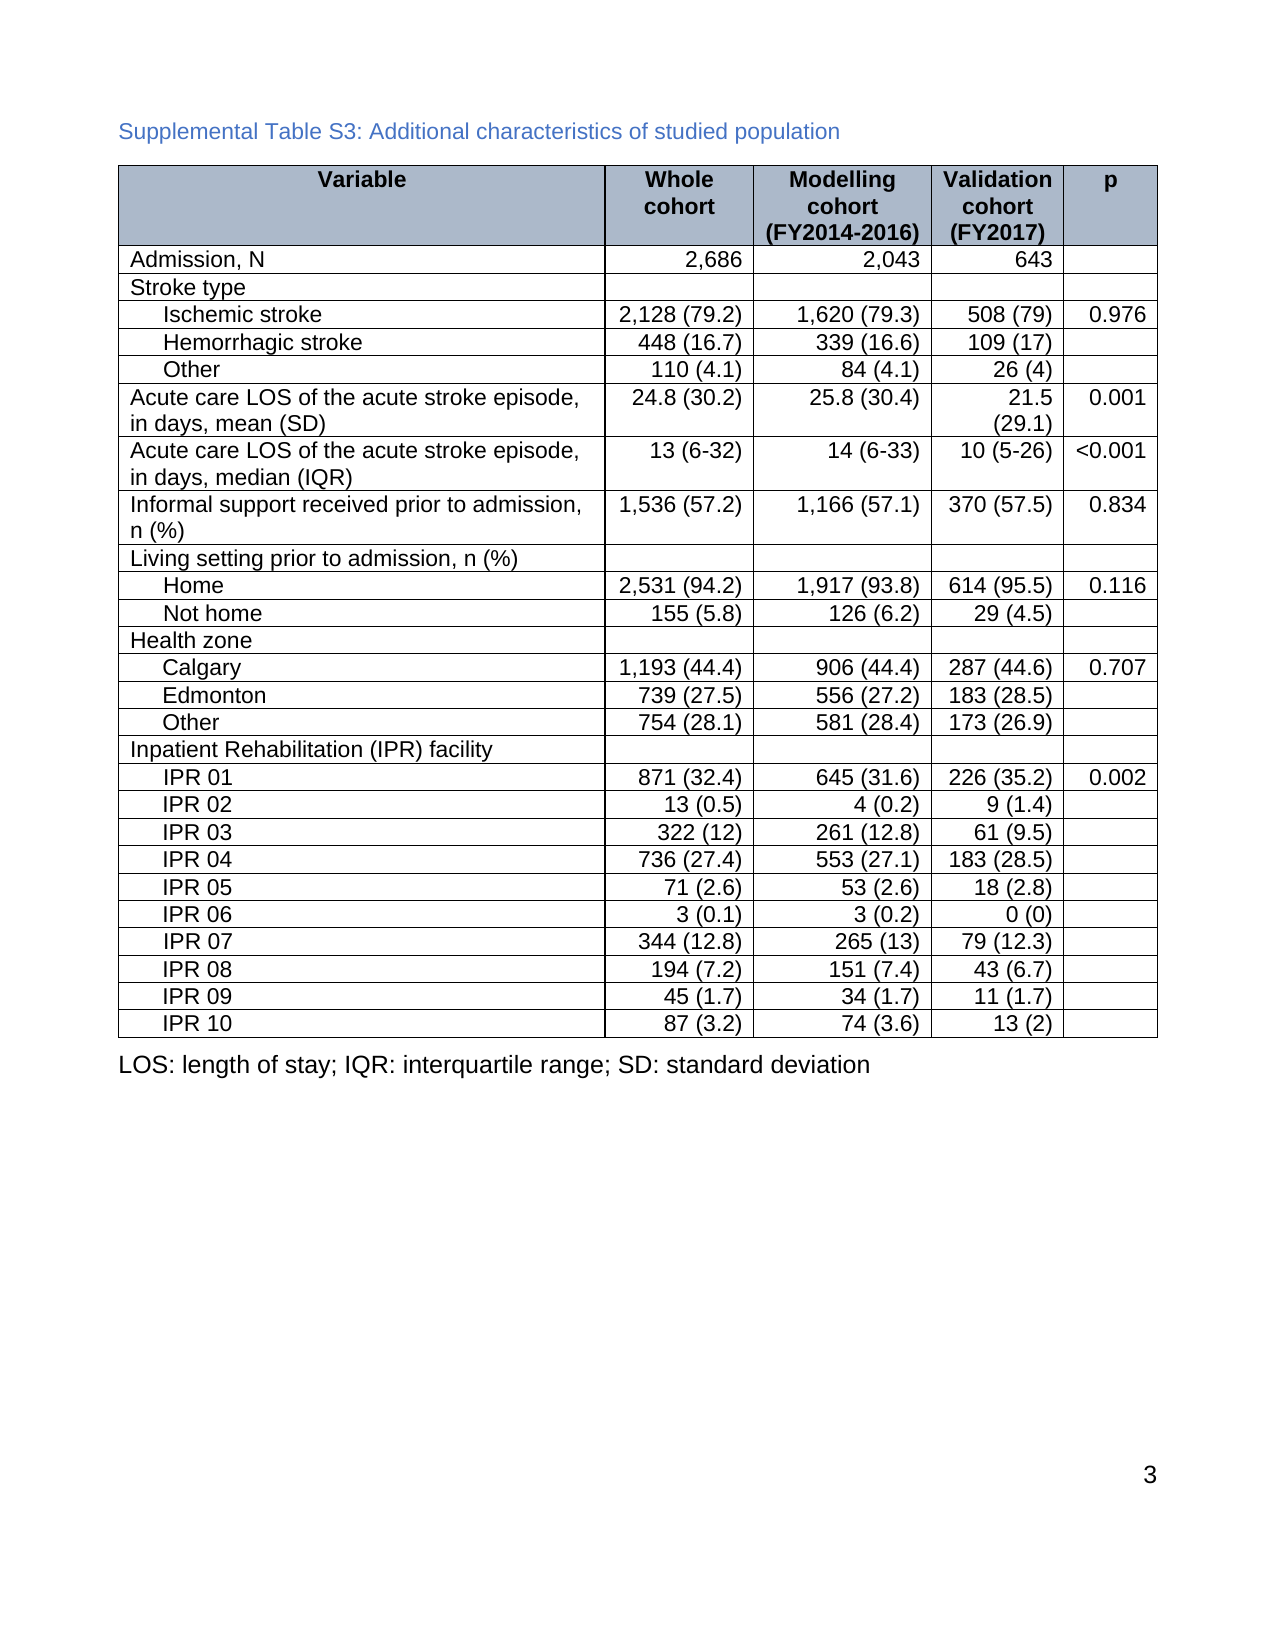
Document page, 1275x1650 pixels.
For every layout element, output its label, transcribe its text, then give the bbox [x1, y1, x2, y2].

table_cell 79 (12.3) [932, 928, 1063, 954]
table_cell 448 (16.7) [606, 329, 753, 355]
table_cell 11 (1.7) [932, 983, 1063, 1009]
table_cell 9 (1.4) [932, 791, 1063, 818]
table_cell 1,536 (57.2) [606, 491, 753, 544]
table_cell [932, 736, 1063, 763]
table_cell Edmonton [119, 682, 604, 708]
table_cell 553 (27.1) [754, 846, 931, 872]
table_cell [1064, 846, 1157, 872]
table_cell IPR 03 [119, 819, 604, 845]
table_cell 109 (17) [932, 329, 1063, 355]
table_cell 61 (9.5) [932, 819, 1063, 845]
table_cell [754, 274, 931, 300]
table_cell [606, 545, 753, 571]
table_cell Inpatient Rehabilitation (IPR) facility [119, 736, 604, 763]
table_cell 344 (12.8) [606, 928, 753, 954]
table_cell [1064, 682, 1157, 708]
table_cell Stroke type [119, 274, 604, 300]
table_header Modelling cohort (FY2014-2016) [754, 166, 931, 245]
table_cell IPR 06 [119, 901, 604, 927]
table_cell 183 (28.5) [932, 846, 1063, 872]
table_cell [1064, 709, 1157, 735]
table_cell [1064, 819, 1157, 845]
table_cell [1064, 600, 1157, 626]
table_cell IPR 09 [119, 983, 604, 1009]
table_cell 26 (4) [932, 356, 1063, 382]
table_cell Other [119, 356, 604, 382]
table_cell 265 (13) [754, 928, 931, 954]
table_cell 13 (0.5) [606, 791, 753, 818]
table_cell Acute care LOS of the acute stroke episode, in days, mean (SD) [119, 384, 604, 436]
table_cell Other [119, 709, 604, 735]
table_cell [754, 545, 931, 571]
table_cell 2,531 (94.2) [606, 572, 753, 598]
table_cell 754 (28.1) [606, 709, 753, 735]
table_cell Ischemic stroke [119, 301, 604, 328]
table_cell 643 [932, 246, 1063, 273]
table_cell 21.5 (29.1) [932, 384, 1063, 436]
table_cell 13 (6-32) [606, 437, 753, 490]
table_cell 45 (1.7) [606, 983, 753, 1009]
table_cell 287 (44.6) [932, 654, 1063, 681]
table_cell [1064, 901, 1157, 927]
table_cell IPR 08 [119, 956, 604, 982]
table_cell [606, 274, 753, 300]
table_cell 370 (57.5) [932, 491, 1063, 544]
text LOS: length of stay; IQR: interquartile range; SD: standard deviation [118, 1050, 1157, 1079]
table_cell 0 (0) [932, 901, 1063, 927]
table_cell 126 (6.2) [754, 600, 931, 626]
table_cell 87 (3.2) [606, 1010, 753, 1037]
table_cell IPR 02 [119, 791, 604, 818]
table_cell Acute care LOS of the acute stroke episode, in days, median (IQR) [119, 437, 604, 490]
table_cell 1,193 (44.4) [606, 654, 753, 681]
table_cell Calgary [119, 654, 604, 681]
table_cell 29 (4.5) [932, 600, 1063, 626]
table_header Validation cohort (FY2017) [932, 166, 1063, 245]
table_cell 508 (79) [932, 301, 1063, 328]
table_cell 3 (0.2) [754, 901, 931, 927]
table_cell [1064, 627, 1157, 653]
table_cell 25.8 (30.4) [754, 384, 931, 436]
table_cell IPR 01 [119, 764, 604, 790]
table_cell 34 (1.7) [754, 983, 931, 1009]
table_cell [1064, 983, 1157, 1009]
table_cell 614 (95.5) [932, 572, 1063, 598]
table_cell 1,917 (93.8) [754, 572, 931, 598]
table_cell [1064, 246, 1157, 273]
table_cell 0.707 [1064, 654, 1157, 681]
table_cell 322 (12) [606, 819, 753, 845]
table_cell 110 (4.1) [606, 356, 753, 382]
table_cell 2,686 [606, 246, 753, 273]
table_cell [1064, 1010, 1157, 1037]
table_cell 739 (27.5) [606, 682, 753, 708]
table_cell 74 (3.6) [754, 1010, 931, 1037]
table_cell 226 (35.2) [932, 764, 1063, 790]
table_cell 10 (5-26) [932, 437, 1063, 490]
table_cell [1064, 545, 1157, 571]
table_cell [1064, 329, 1157, 355]
table_cell 0.834 [1064, 491, 1157, 544]
table_cell [606, 627, 753, 653]
table_cell 24.8 (30.2) [606, 384, 753, 436]
table_cell [1064, 736, 1157, 763]
table_cell 84 (4.1) [754, 356, 931, 382]
table_cell [932, 545, 1063, 571]
table_cell 645 (31.6) [754, 764, 931, 790]
table_cell 339 (16.6) [754, 329, 931, 355]
table_cell 0.116 [1064, 572, 1157, 598]
table_header p [1064, 166, 1157, 245]
table_cell 3 (0.1) [606, 901, 753, 927]
table_cell Hemorrhagic stroke [119, 329, 604, 355]
table_header Whole cohort [606, 166, 753, 245]
table_cell 0.002 [1064, 764, 1157, 790]
table_cell [1064, 874, 1157, 900]
table_cell 2,128 (79.2) [606, 301, 753, 328]
table_header Variable [119, 166, 604, 245]
table_cell [932, 274, 1063, 300]
table_cell 194 (7.2) [606, 956, 753, 982]
table_cell 43 (6.7) [932, 956, 1063, 982]
table_cell 71 (2.6) [606, 874, 753, 900]
table_cell 906 (44.4) [754, 654, 931, 681]
table_cell [1064, 356, 1157, 382]
table_cell 736 (27.4) [606, 846, 753, 872]
table_cell IPR 10 [119, 1010, 604, 1037]
table_cell IPR 05 [119, 874, 604, 900]
table_cell 183 (28.5) [932, 682, 1063, 708]
table_cell 2,043 [754, 246, 931, 273]
table_cell <0.001 [1064, 437, 1157, 490]
table_cell 0.001 [1064, 384, 1157, 436]
table_cell 18 (2.8) [932, 874, 1063, 900]
table_cell [1064, 928, 1157, 954]
table_cell IPR 04 [119, 846, 604, 872]
table_cell [754, 627, 931, 653]
table_cell Home [119, 572, 604, 598]
table_cell 1,166 (57.1) [754, 491, 931, 544]
table_cell Living setting prior to admission, n (%) [119, 545, 604, 571]
table_cell [1064, 274, 1157, 300]
table_cell 155 (5.8) [606, 600, 753, 626]
table_cell 581 (28.4) [754, 709, 931, 735]
table_cell [932, 627, 1063, 653]
table_cell Admission, N [119, 246, 604, 273]
table_cell 53 (2.6) [754, 874, 931, 900]
table_cell Informal support received prior to admission, n (%) [119, 491, 604, 544]
table_cell IPR 07 [119, 928, 604, 954]
table_cell 1,620 (79.3) [754, 301, 931, 328]
table_cell 14 (6-33) [754, 437, 931, 490]
table_cell 261 (12.8) [754, 819, 931, 845]
table_cell [1064, 956, 1157, 982]
table_cell Not home [119, 600, 604, 626]
table_cell 871 (32.4) [606, 764, 753, 790]
table_cell 151 (7.4) [754, 956, 931, 982]
table_cell [1064, 791, 1157, 818]
table_cell 4 (0.2) [754, 791, 931, 818]
table_cell [606, 736, 753, 763]
text Supplemental Table S3: Additional characteristics of studied population [118, 118, 1157, 144]
table_cell 0.976 [1064, 301, 1157, 328]
table_cell 13 (2) [932, 1010, 1063, 1037]
table_cell 173 (26.9) [932, 709, 1063, 735]
table_cell 556 (27.2) [754, 682, 931, 708]
table_cell [754, 736, 931, 763]
table_cell Health zone [119, 627, 604, 653]
